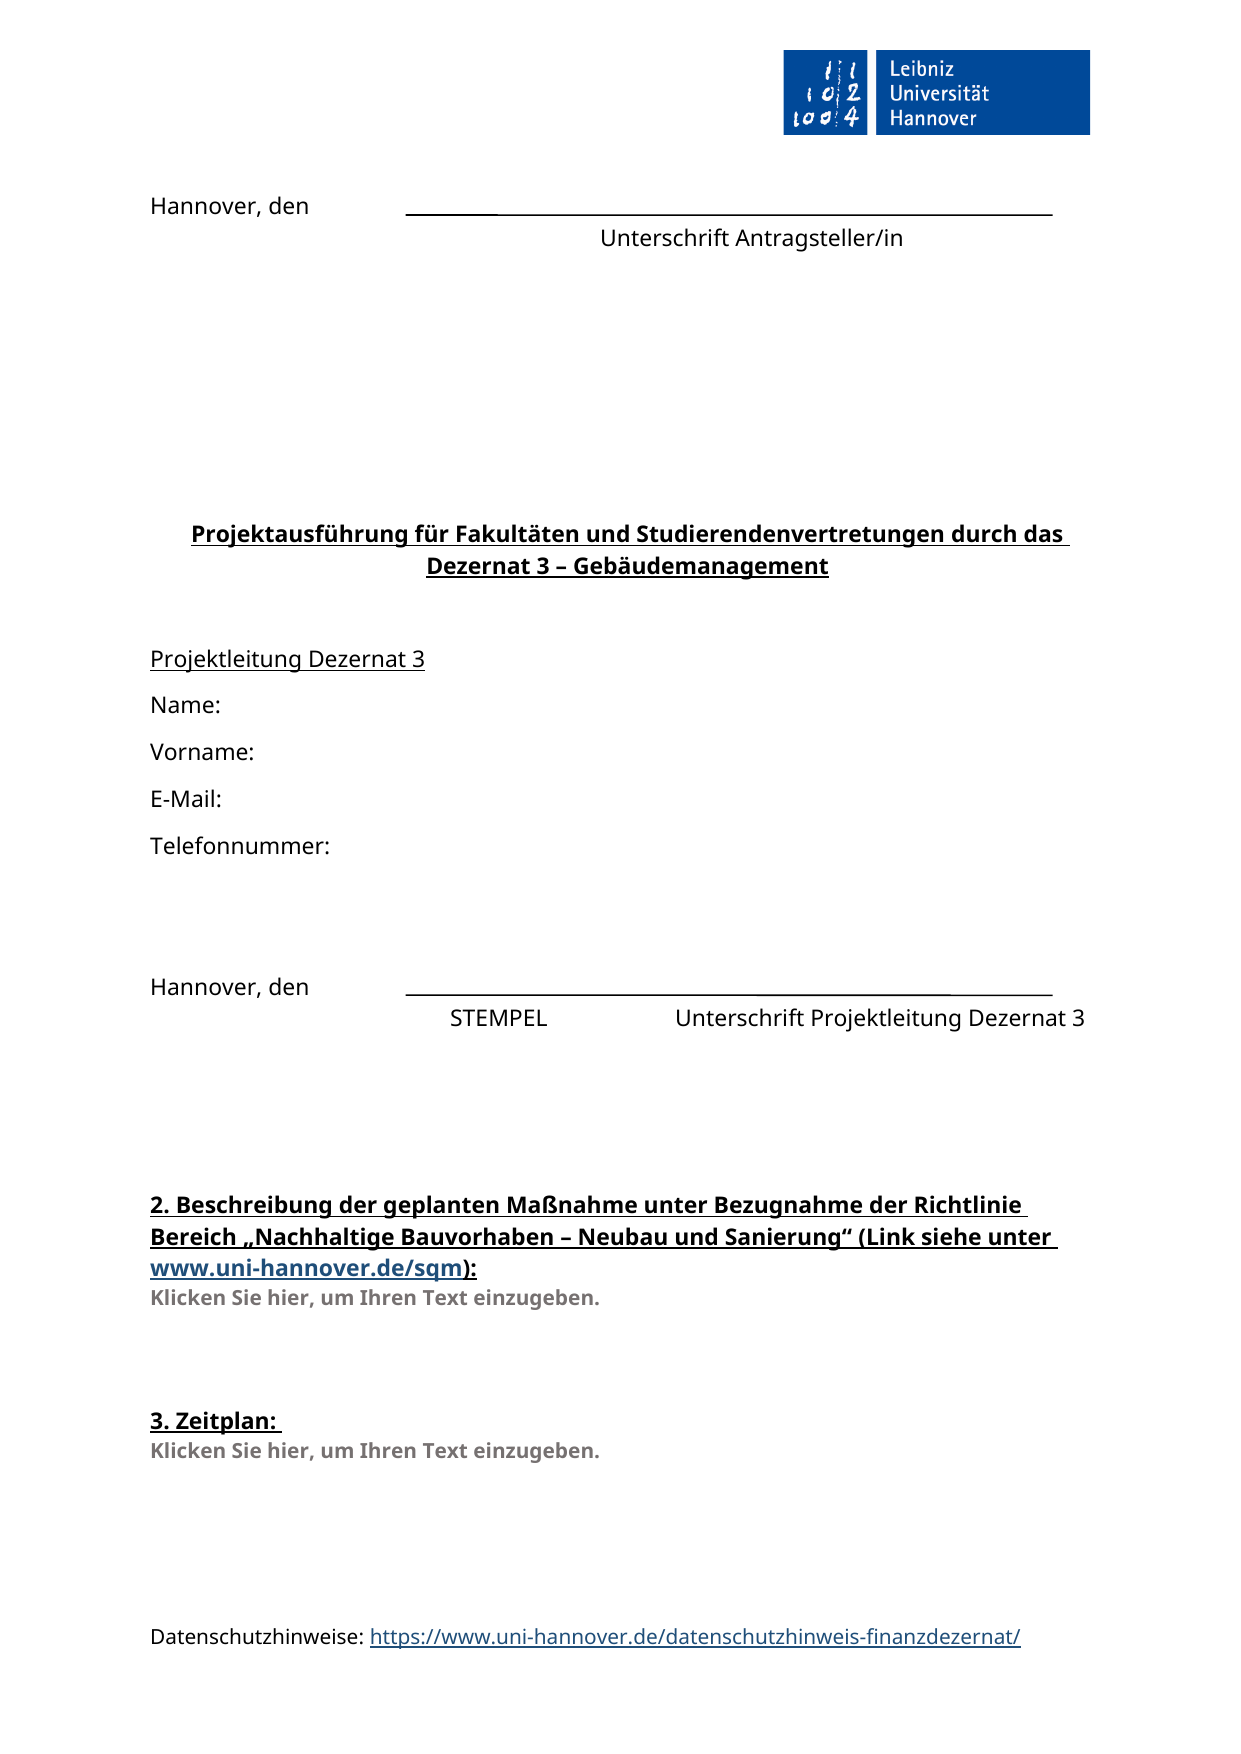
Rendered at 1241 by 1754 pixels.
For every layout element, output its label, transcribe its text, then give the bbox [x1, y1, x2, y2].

text STEMPEL Unterschrift Projektleitung Dezernat 3 [150, 1002, 1104, 1033]
text 2. Beschreibung der geplanten Maßnahme unter Bezugnahme der Richtlinie Bereich „Nachhaltige Bauvorhaben – Neubau und Sanierung“ (Link siehe unter www.uni-hannover.de/sqm): [150, 1189, 1072, 1283]
picture [783, 50, 1091, 135]
text 3. Zeitplan: [150, 1405, 1072, 1436]
text Vorname: [150, 736, 1090, 767]
text Projektausführung für Fakultäten und Studierendenvertretungen durch das [150, 518, 1104, 550]
text Hannover, den [150, 190, 1240, 222]
text Unterschrift Antragsteller/in [150, 222, 1090, 253]
text E-Mail: [150, 783, 1090, 814]
text Dezernat 3 – Gebäudemanagement [150, 550, 1104, 581]
text Hannover, den [150, 970, 1240, 1002]
text Telefonnummer: [150, 830, 1090, 861]
text Name: [150, 689, 1104, 720]
text Projektleitung Dezernat 3 [150, 643, 1104, 675]
